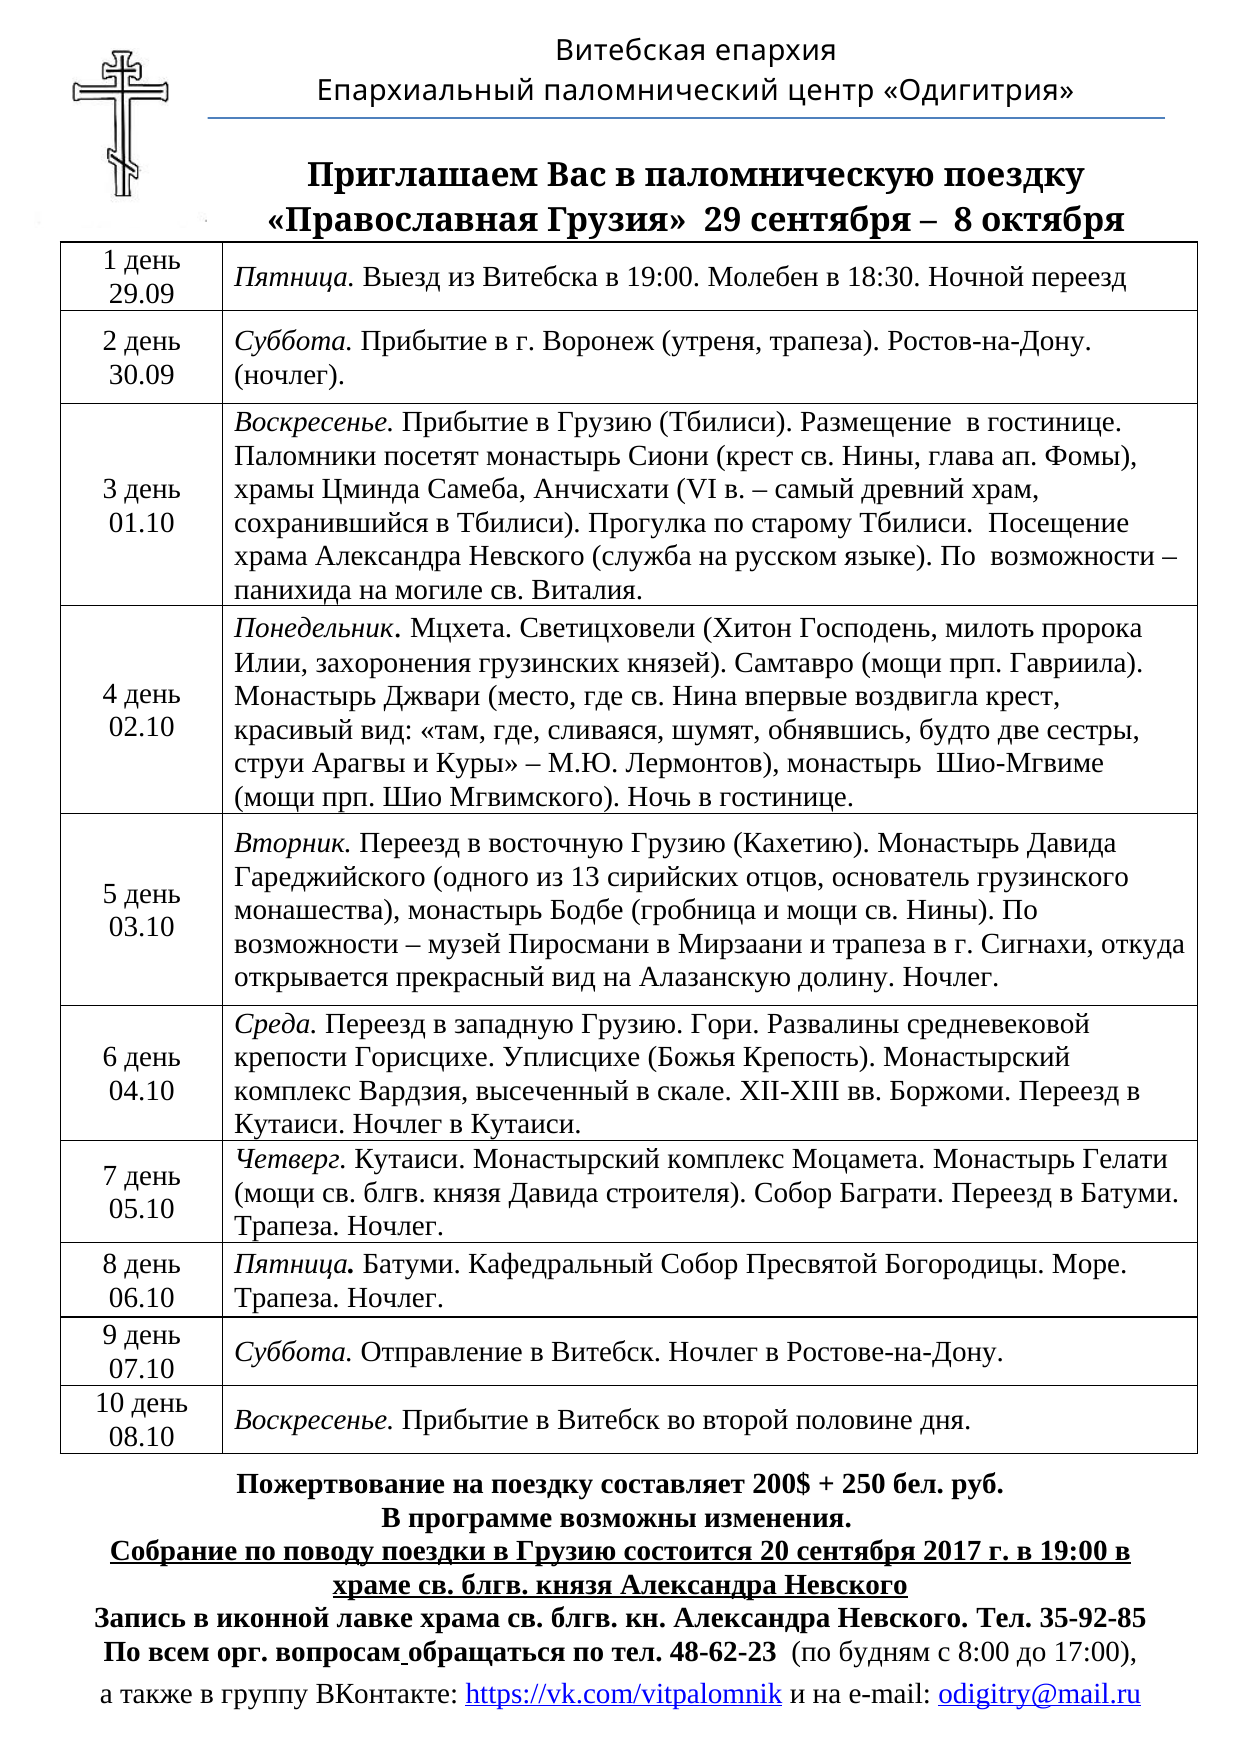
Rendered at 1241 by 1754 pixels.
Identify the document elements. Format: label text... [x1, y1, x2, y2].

title Витебская епархия [75, 29, 1165, 69]
table_cell Пятница. Батуми. Кафедральный Собор Пресвятой Богородицы. Море. Трапеза. Ночлег. [223, 1243, 1197, 1316]
text Пожертвование на поездку составляет 200$ + 250 бел. руб. В программе возможны изменения. Собрание по поводу поездки в Грузию состоится 20 сентября 2017 г. в 19:00 в храме св. блгв. князя Александра Невского [75, 1466, 1165, 1600]
table_cell 9 день 07.10 [61, 1318, 222, 1384]
table_cell Суббота. Прибытие в г. Воронеж (утреня, трапеза). Ростов-на-Дону. (ночлег). [223, 311, 1197, 403]
table_cell Воскресенье. Прибытие в Витебск во второй половине дня. [223, 1386, 1197, 1453]
table_cell Среда. Переезд в западную Грузию. Гори. Развалины средневековой крепости Горисцихе. Уплисцихе (Божья Крепость). Монастырский комплекс Вардзия, высеченный в скале. XII-XIII вв. Боржоми. Переезд в Кутаиси. Ночлег в Кутаиси. [223, 1006, 1197, 1140]
text Запись в иконной лавке храма св. блгв. кн. Александра Невского. Тел. 35-92-85 [75, 1600, 1165, 1634]
text а также в группу ВКонтакте: https://vk.com/vitpalomnik и на e-mail: odigitry@mail.ru [75, 1676, 1165, 1709]
table_cell Суббота. Отправление в Витебск. Ночлег в Ростове-на-Дону. [223, 1318, 1197, 1384]
table_cell 2 день 30.09 [61, 311, 222, 403]
title Епархиальный паломнический центр «Одигитрия» [208, 69, 1165, 117]
table_cell 10 день 08.10 [61, 1386, 222, 1453]
table_cell 7 день 05.10 [61, 1141, 222, 1242]
table_header 1 день 29.09 [61, 243, 222, 309]
table_cell 6 день 04.10 [61, 1006, 222, 1140]
table_header Пятница. Выезд из Витебска в 19:00. Молебен в 18:30. Ночной переезд [223, 243, 1197, 309]
table_cell 8 день 06.10 [61, 1243, 222, 1316]
text «Православная Грузия» 29 сентября – 8 октября [75, 196, 1165, 241]
table_cell 3 день 01.10 [61, 404, 222, 605]
text По всем орг. вопросам обращаться по тел. 48-62-23 (по будням с 8:00 до 17:00), [75, 1634, 1165, 1667]
table_cell Вторник. Переезд в восточную Грузию (Кахетию). Монастырь Давида Гареджийского (одного из 13 сирийских отцов, основатель грузинского монашества), монастырь Бодбе (гробница и мощи св. Нины). По возможности – музей Пиросмани в Мирзаани и трапеза в г. Сигнахи, откуда открывается прекрасный вид на Алазанскую долину. Ночлег. [223, 814, 1197, 1005]
table_cell 4 день 02.10 [61, 606, 222, 812]
text Приглашаем Вас в паломническую поездку [208, 151, 1165, 196]
picture [34, 48, 208, 226]
table_cell 5 день 03.10 [61, 814, 222, 1005]
table_cell Четверг. Кутаиси. Монастырский комплекс Моцамета. Монастырь Гелати (мощи св. блгв. князя Давида строителя). Собор Баграти. Переезд в Батуми. Трапеза. Ночлег. [223, 1141, 1197, 1242]
table_cell Понедельник. Мцхета. Светицховели (Хитон Господень, милоть пророка Илии, захоронения грузинских князей). Самтавро (мощи прп. Гавриила). Монастырь Джвари (место, где св. Нина впервые воздвигла крест, красивый вид: «там, где, сливаяся, шумят, обнявшись, будто две сестры, струи Арагвы и Куры» – М.Ю. Лермонтов), монастырь Шио-Мгвиме (мощи прп. Шио Мгвимского). Ночь в гостинице. [223, 606, 1197, 812]
table_cell Воскресенье. Прибытие в Грузию (Тбилиси). Размещение в гостинице. Паломники посетят монастырь Сиони (крест св. Нины, глава ап. Фомы), храмы Цминда Самеба, Анчисхати (VI в. – самый древний храм, сохранившийся в Тбилиси). Прогулка по старому Тбилиси. Посещение храма Александра Невского (служба на русском языке). По возможности – панихида на могиле св. Виталия. [223, 404, 1197, 605]
